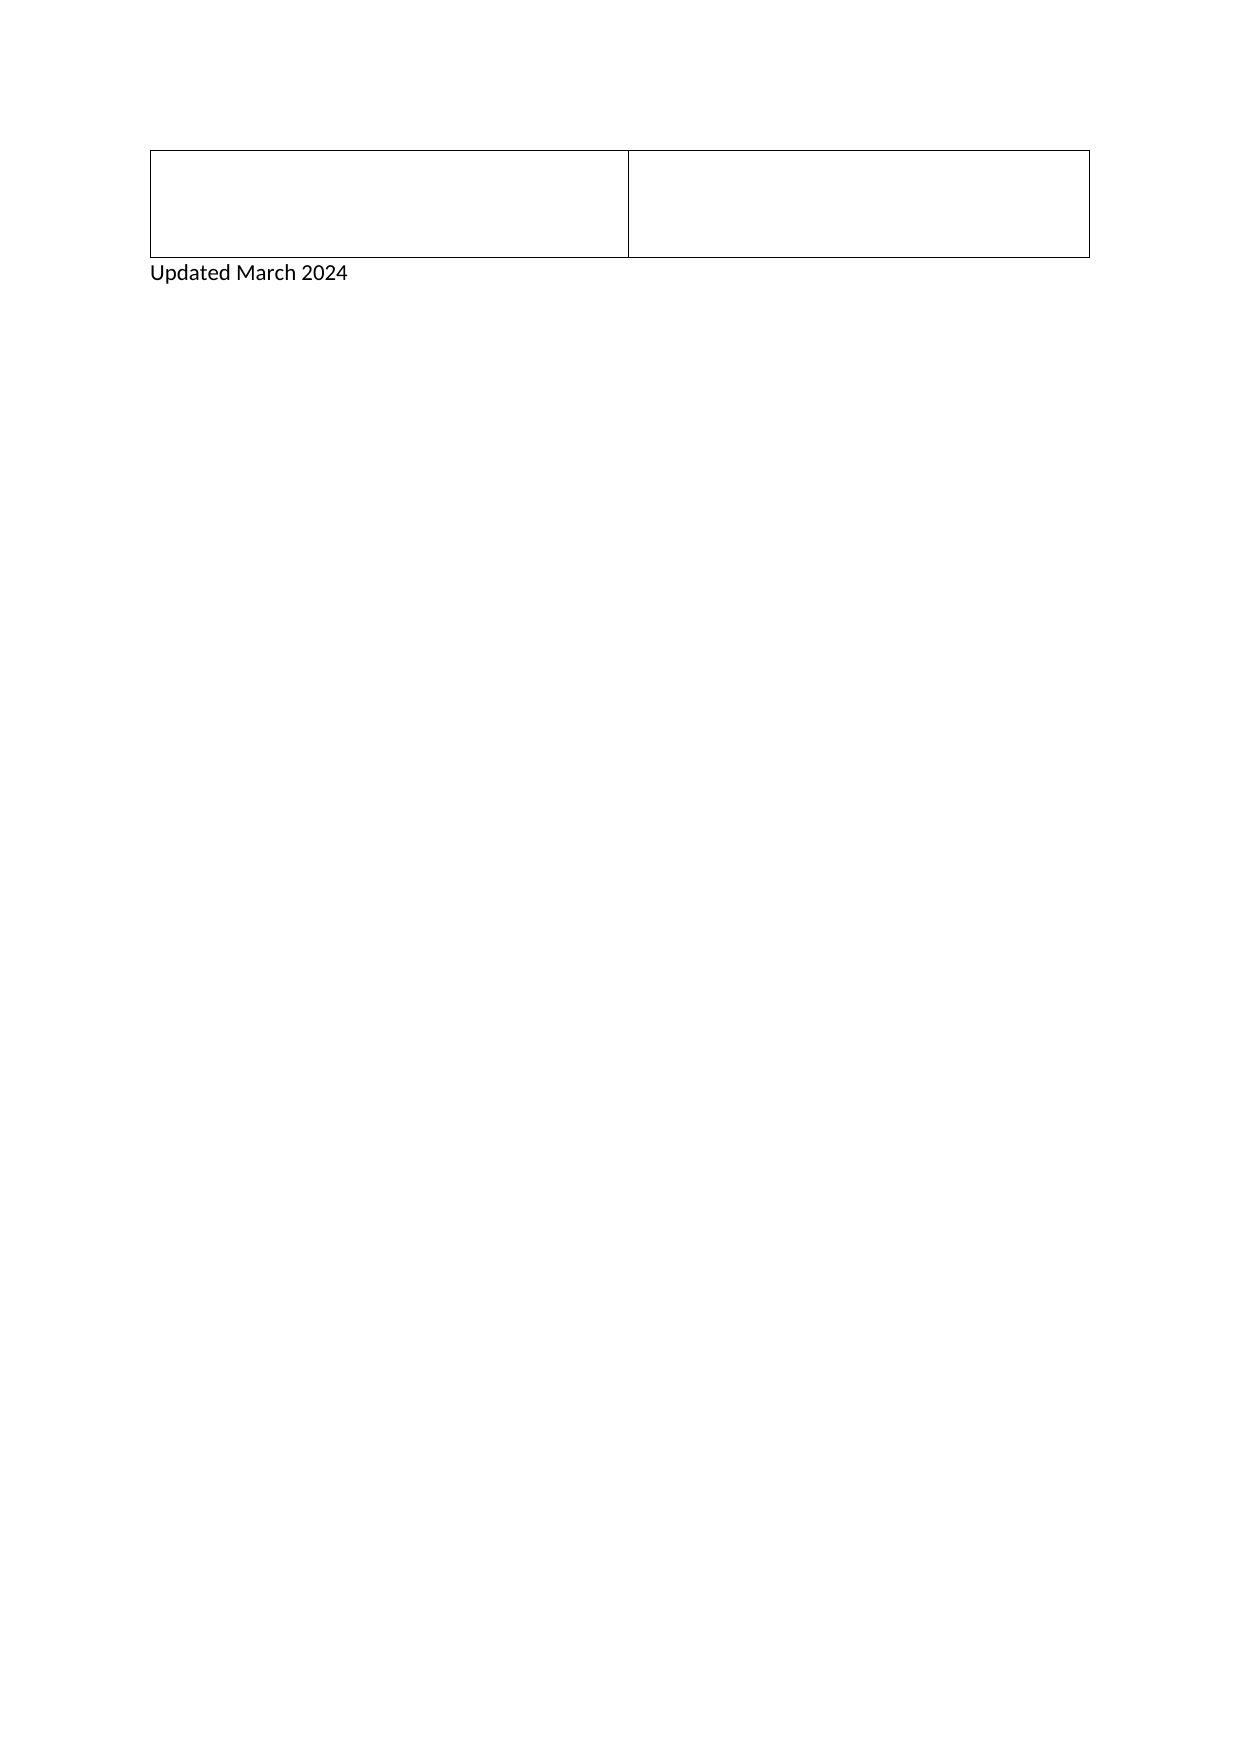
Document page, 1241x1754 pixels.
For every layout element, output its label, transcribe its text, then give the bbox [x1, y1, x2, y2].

text Updated March 2024 [150, 258, 1090, 286]
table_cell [151, 151, 628, 257]
table_cell [629, 151, 1089, 257]
